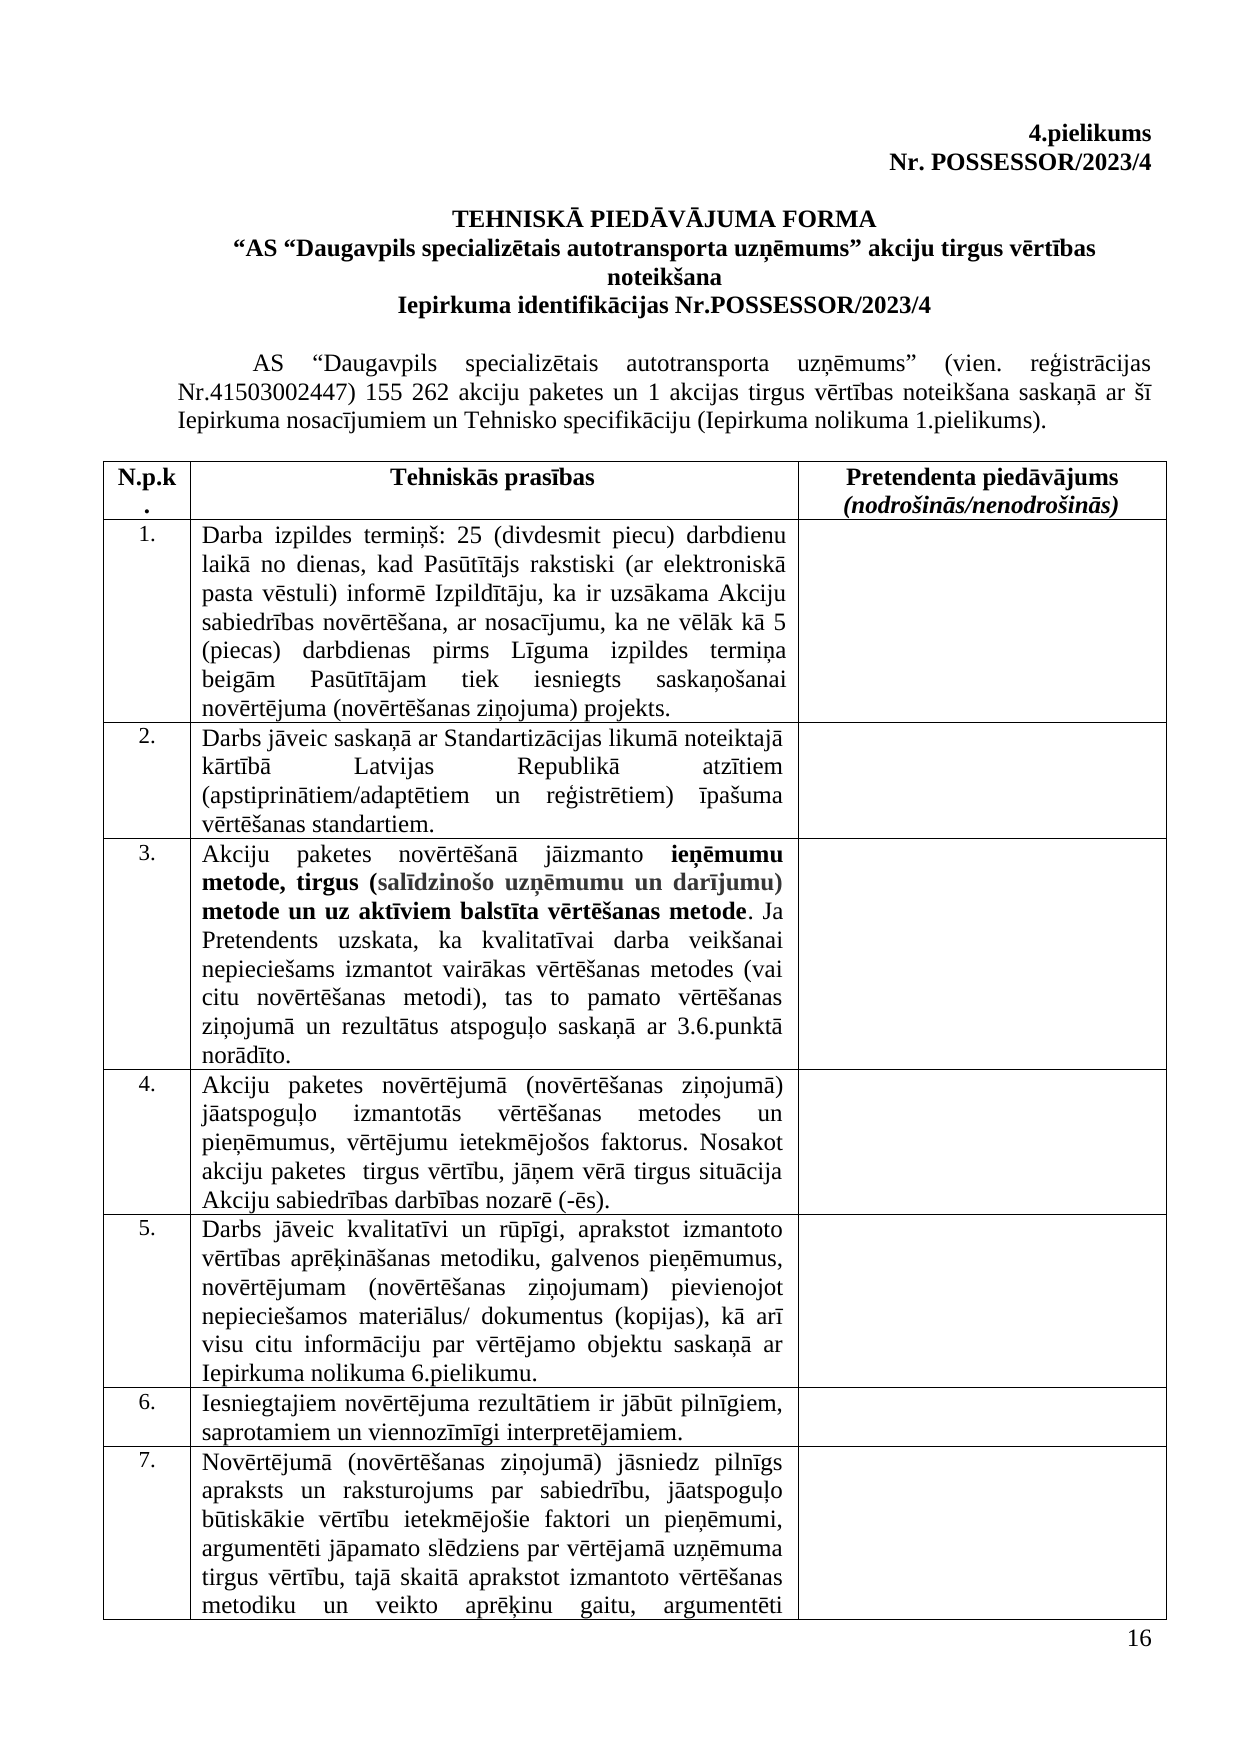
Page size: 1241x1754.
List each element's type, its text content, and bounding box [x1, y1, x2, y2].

table_header Pretendenta piedāvājums (nodrošinās/nenodrošinās) [799, 462, 1166, 519]
table_cell [799, 723, 1166, 838]
table_cell [799, 1215, 1166, 1387]
table_cell 5. [104, 1215, 190, 1387]
table_header Tehniskās prasības [191, 462, 798, 519]
table_cell 1. [104, 520, 190, 722]
table_cell [799, 520, 1166, 722]
table_cell [799, 1388, 1166, 1446]
text TEHNISKĀ PIEDĀVĀJUMA FORMA [177, 204, 1152, 233]
table_cell Akciju paketes novērtējumā (novērtēšanas ziņojumā) jāatspoguļo izmantotās vērtēšanas metodes un pieņēmumus, vērtējumu ietekmējošos faktorus. Nosakot akciju paketes tirgus vērtību, jāņem vērā tirgus situācija Akciju sabiedrības darbības nozarē (-ēs). [191, 1070, 798, 1213]
table_cell 6. [104, 1388, 190, 1446]
table_header N.p.k. [104, 462, 190, 519]
table_cell [799, 839, 1166, 1069]
text “AS “Daugavpils specializētais autotransporta uzņēmums” akciju tirgus vērtības noteikšana [177, 233, 1152, 291]
table_cell Darbs jāveic kvalitatīvi un rūpīgi, aprakstot izmantoto vērtības aprēķināšanas metodiku, galvenos pieņēmumus, novērtējumam (novērtēšanas ziņojumam) pievienojot nepieciešamos materiālus/ dokumentus (kopijas), kā arī visu citu informāciju par vērtējamo objektu saskaņā ar Iepirkuma nolikuma 6.pielikumu. [191, 1215, 798, 1387]
table_cell 4. [104, 1070, 190, 1213]
table_cell 3. [104, 839, 190, 1069]
table_cell Darba izpildes termiņš: 25 (divdesmit piecu) darbdienu laikā no dienas, kad Pasūtītājs rakstiski (ar elektroniskā pasta vēstuli) informē Izpildītāju, ka ir uzsākama Akciju sabiedrības novērtēšana, ar nosacījumu, ka ne vēlāk kā 5 (piecas) darbdienas pirms Līguma izpildes termiņa beigām Pasūtītājam tiek iesniegts saskaņošanai novērtējuma (novērtēšanas ziņojuma) projekts. [191, 520, 798, 722]
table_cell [191, 1447, 798, 1619]
text 4.pielikums [177, 118, 1152, 147]
table_cell Akciju paketes novērtēšanā jāizmanto ieņēmumu metode, tirgus (salīdzinošo uzņēmumu un darījumu) metode un uz aktīviem balstīta vērtēšanas metode. Ja Pretendents uzskata, ka kvalitatīvai darba veikšanai nepieciešams izmantot vairākas vērtēšanas metodes (vai citu novērtēšanas metodi), tas to pamato vērtēšanas ziņojumā un rezultātus atspoguļo saskaņā ar 3.6.punktā norādīto. [191, 839, 798, 1069]
table_cell [799, 1447, 1166, 1619]
table_cell 7. [104, 1447, 190, 1619]
text Nr. POSSESSOR/2023/4 [177, 147, 1152, 176]
table_cell Iesniegtajiem novērtējuma rezultātiem ir jābūt pilnīgiem, saprotamiem un viennozīmīgi interpretējamiem. [191, 1388, 798, 1446]
table_cell Darbs jāveic saskaņā ar Standartizācijas likumā noteiktajā kārtībā Latvijas Republikā atzītiem (apstiprinātiem/adaptētiem un reģistrētiem) īpašuma vērtēšanas standartiem. [191, 723, 798, 838]
text AS “Daugavpils specializētais autotransporta uzņēmums” (vien. reģistrācijas Nr.41503002447) 155 262 akciju paketes un 1 akcijas tirgus vērtības noteikšana saskaņā ar šī Iepirkuma nosacījumiem un Tehnisko specifikāciju (Iepirkuma nolikuma 1.pielikums). [177, 348, 1152, 434]
table_cell [799, 1070, 1166, 1213]
table_cell 2. [104, 723, 190, 838]
text Iepirkuma identifikācijas Nr.POSSESSOR/2023/4 [177, 291, 1152, 319]
